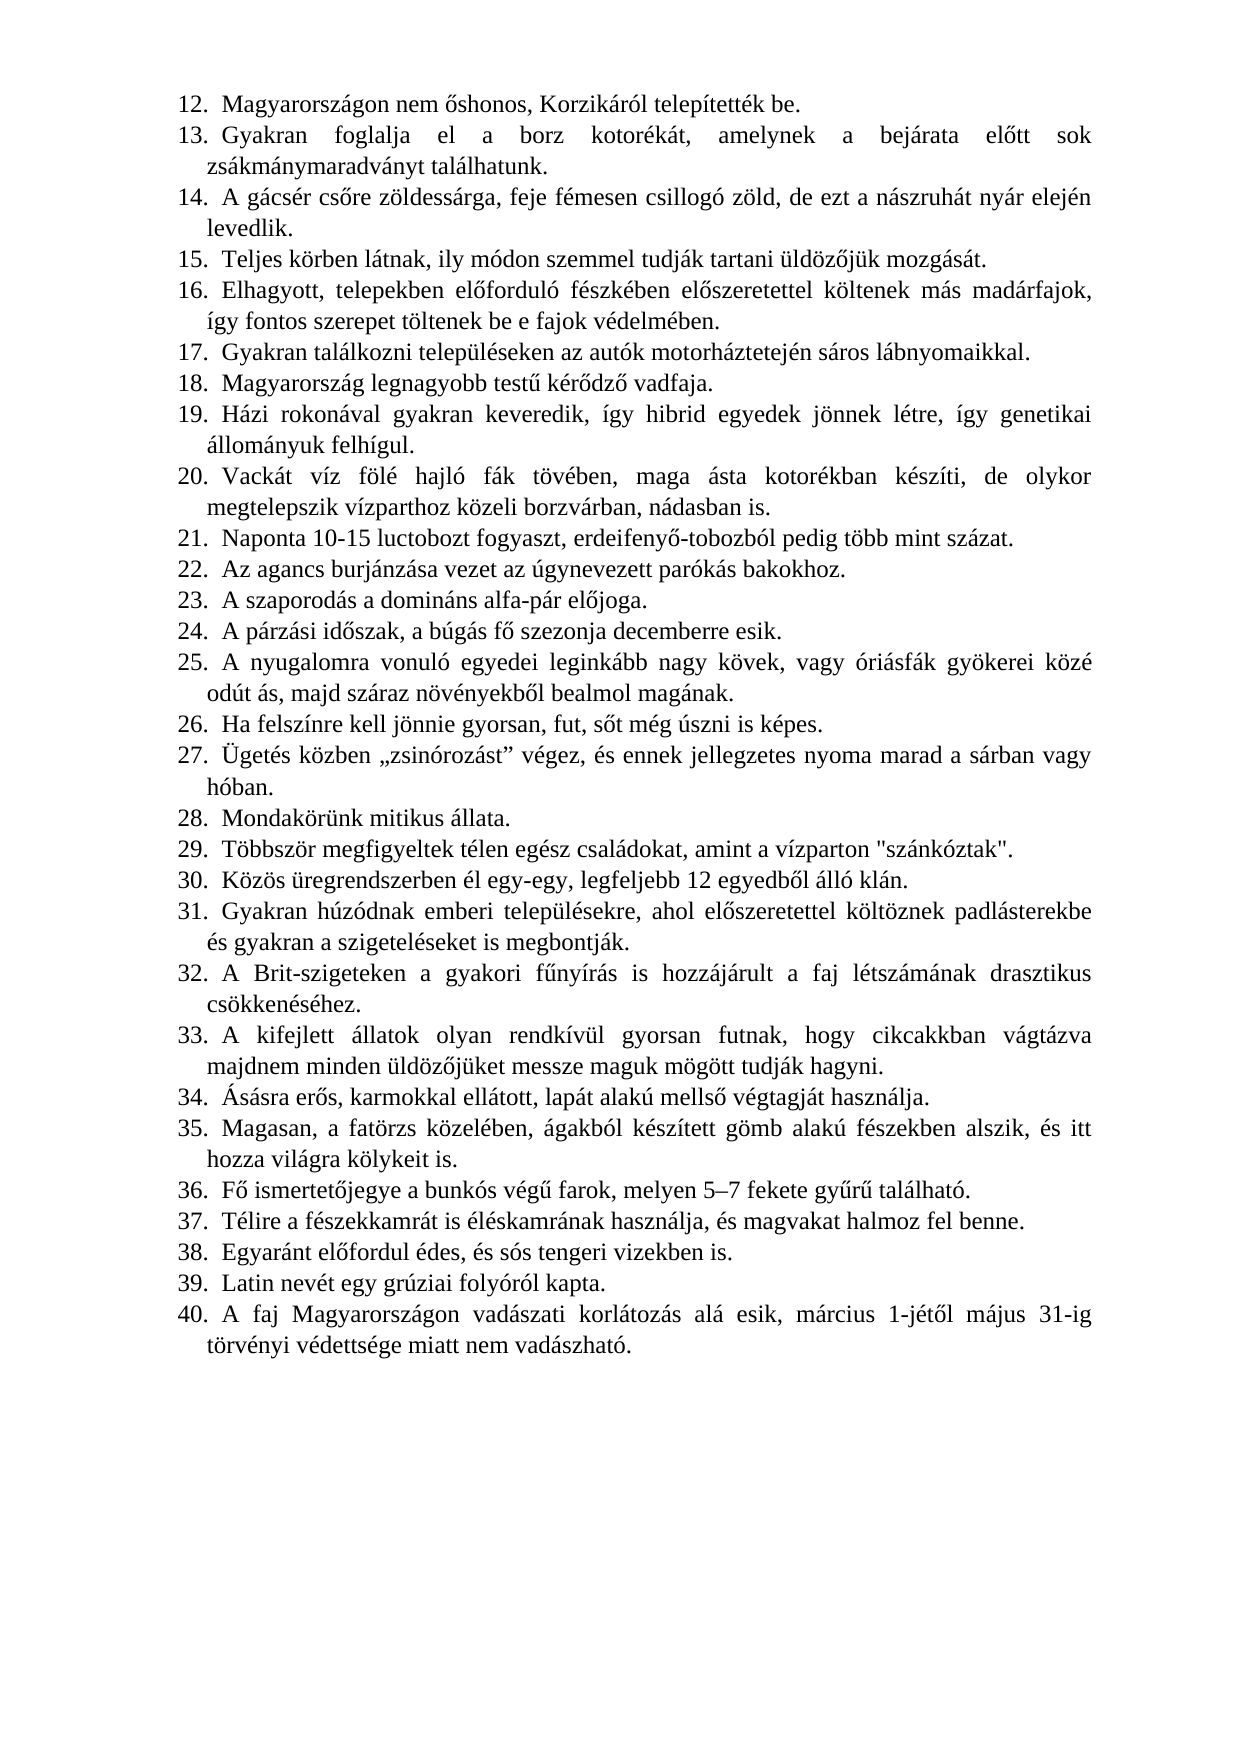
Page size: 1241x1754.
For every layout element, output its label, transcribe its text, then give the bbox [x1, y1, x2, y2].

list Az agancs burjánzása vezet az úgynevezett parókás bakokhoz. [177, 554, 1093, 583]
list Latin nevét egy grúziai folyóról kapta. [177, 1268, 1093, 1297]
list Fő ismertetőjegye a bunkós végű farok, melyen 5–7 fekete gyűrű található. [177, 1175, 1093, 1204]
list Naponta 10-15 luctobozt fogyaszt, erdeifenyő-tobozból pedig több mint százat. [177, 523, 1093, 552]
list Egyaránt előfordul édes, és sós tengeri vizekben is. [177, 1237, 1093, 1266]
list Elhagyott, telepekben előforduló fészkében előszeretettel költenek más madárfajok, így fontos szerepet töltenek be e fajok védelmében. [177, 275, 1093, 335]
list Magasan, a fatörzs közelében, ágakból készített gömb alakú fészekben alszik, és itt hozza világra kölykeit is. [177, 1113, 1093, 1173]
list Magyarország legnagyobb testű kérődző vadfaja. [177, 368, 1093, 397]
list Teljes körben látnak, ily módon szemmel tudják tartani üldözőjük mozgását. [177, 244, 1093, 273]
list Ügetés közben „zsinórozást” végez, és ennek jellegzetes nyoma marad a sárban vagy hóban. [177, 741, 1093, 800]
list Vackát víz fölé hajló fák tövében, maga ásta kotorékban készíti, de olykor megtelepszik vízparthoz közeli borzvárban, nádasban is. [177, 461, 1093, 521]
list Gyakran húzódnak emberi településekre, ahol előszeretettel költöznek padlásterekbe és gyakran a szigeteléseket is megbontják. [177, 896, 1093, 956]
list A gácsér csőre zöldessárga, feje fémesen csillogó zöld, de ezt a nászruhát nyár elején levedlik. [177, 182, 1093, 242]
list Ha felszínre kell jönnie gyorsan, fut, sőt még úszni is képes. [177, 709, 1093, 738]
list Házi rokonával gyakran keveredik, így hibrid egyedek jönnek létre, így genetikai állományuk felhígul. [177, 399, 1093, 459]
list A faj Magyarországon vadászati korlátozás alá esik, március 1-jétől május 31-ig törvényi védettsége miatt nem vadászható. [177, 1299, 1093, 1359]
list Mondakörünk mitikus állata. [177, 803, 1093, 831]
list Gyakran foglalja el a borz kotorékát, amelynek a bejárata előtt sok zsákmánymaradványt találhatunk. [177, 120, 1093, 179]
list Gyakran találkozni településeken az autók motorháztetején sáros lábnyomaikkal. [177, 337, 1093, 366]
list A Brit-szigeteken a gyakori fűnyírás is hozzájárult a faj létszámának drasztikus csökkenéséhez. [177, 958, 1093, 1018]
list Többször megfigyeltek télen egész családokat, amint a vízparton "szánkóztak". [177, 834, 1093, 862]
list A párzási időszak, a búgás fő szezonja decemberre esik. [177, 616, 1093, 645]
list Közös üregrendszerben él egy-egy, legfeljebb 12 egyedből álló klán. [177, 865, 1093, 893]
list Ásásra erős, karmokkal ellátott, lapát alakú mellső végtagját használja. [177, 1082, 1093, 1111]
list A kifejlett állatok olyan rendkívül gyorsan futnak, hogy cikcakkban vágtázva majdnem minden üldözőjüket messze maguk mögött tudják hagyni. [177, 1020, 1093, 1080]
list A szaporodás a domináns alfa-pár előjoga. [177, 585, 1093, 614]
list A nyugalomra vonuló egyedei leginkább nagy kövek, vagy óriásfák gyökerei közé odút ás, majd száraz növényekből bealmol magának. [177, 647, 1093, 707]
list Télire a fészekkamrát is éléskamrának használja, és magvakat halmoz fel benne. [177, 1206, 1093, 1235]
list Magyarországon nem őshonos, Korzikáról telepítették be. [177, 89, 1093, 117]
